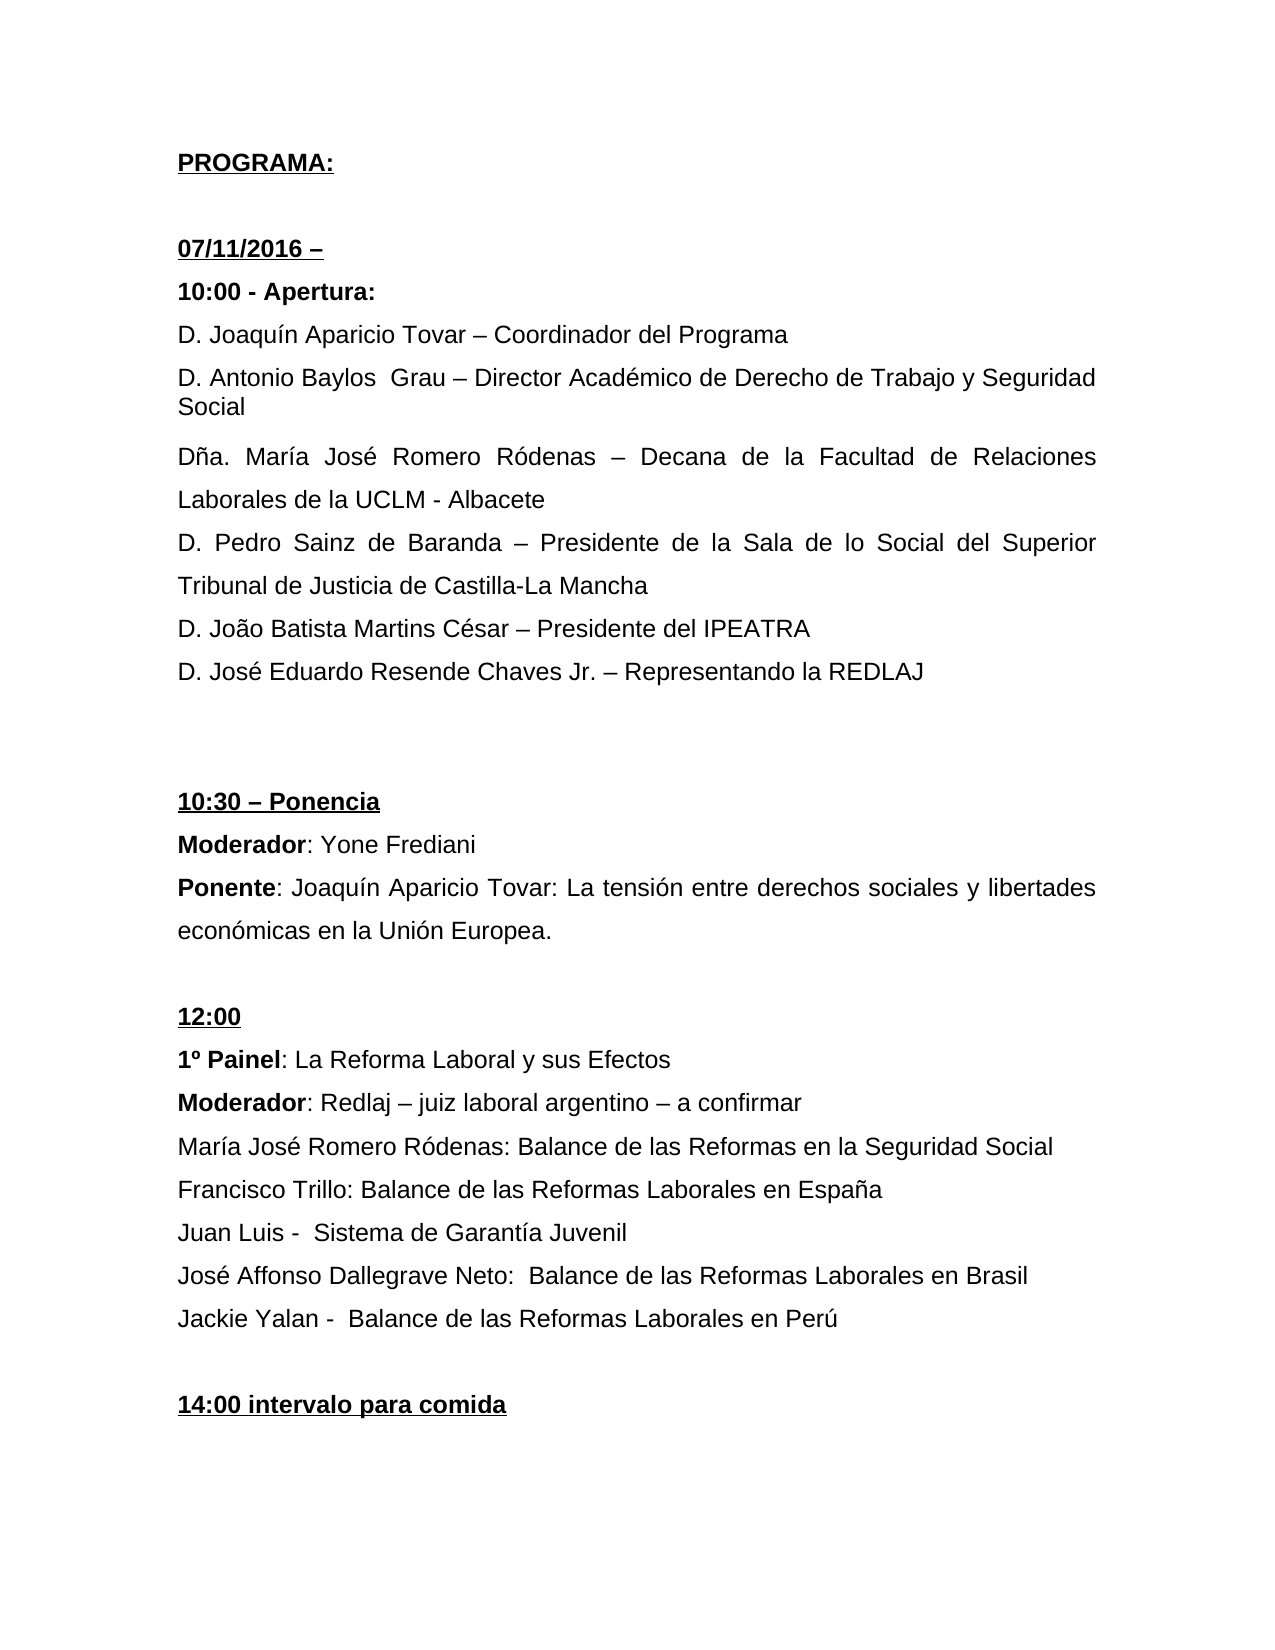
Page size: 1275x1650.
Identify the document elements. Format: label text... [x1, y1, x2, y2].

text 1º Painel: La Reforma Laboral y sus Efectos [177, 1045, 1098, 1074]
text Dña. María José Romero Ródenas – Decana de la Facultad de Relaciones Laborales de la UCLM - Albacete [177, 442, 1098, 513]
text Jackie Yalan - Balance de las Reformas Laborales en Perú [177, 1304, 1098, 1333]
text D. João Batista Martins César – Presidente del IPEATRA [177, 614, 1098, 643]
text Moderador: Yone Frediani [177, 830, 1098, 858]
text Francisco Trillo: Balance de las Reformas Laborales en España [177, 1175, 1098, 1203]
text 14:00 intervalo para comida [177, 1390, 1098, 1419]
text Moderador: Redlaj – juiz laboral argentino – a confirmar [177, 1088, 1098, 1117]
text D. Pedro Sainz de Baranda – Presidente de la Sala de lo Social del Superior Tribunal de Justicia de Castilla-La Mancha [177, 528, 1098, 600]
text José Affonso Dallegrave Neto: Balance de las Reformas Laborales en Brasil [177, 1261, 1098, 1290]
text 12:00 [177, 1002, 1098, 1031]
text Ponente: Joaquín Aparicio Tovar: La tensión entre derechos sociales y libertades económicas en la Unión Europea. [177, 873, 1098, 945]
text D. Antonio Baylos Grau – Director Académico de Derecho de Trabajo y Seguridad Social [177, 363, 1098, 421]
text PROGRAMA: [177, 148, 1098, 176]
text Juan Luis - Sistema de Garantía Juvenil [177, 1218, 1098, 1247]
text D. Joaquín Aparicio Tovar – Coordinador del Programa [177, 320, 1098, 349]
text D. José Eduardo Resende Chaves Jr. – Representando la REDLAJ [177, 657, 1098, 686]
text María José Romero Ródenas: Balance de las Reformas en la Seguridad Social [177, 1132, 1098, 1160]
text 10:00 - Apertura: [177, 277, 1098, 306]
text 10:30 – Ponencia [177, 787, 1098, 815]
text 07/11/2016 – [177, 234, 1098, 263]
